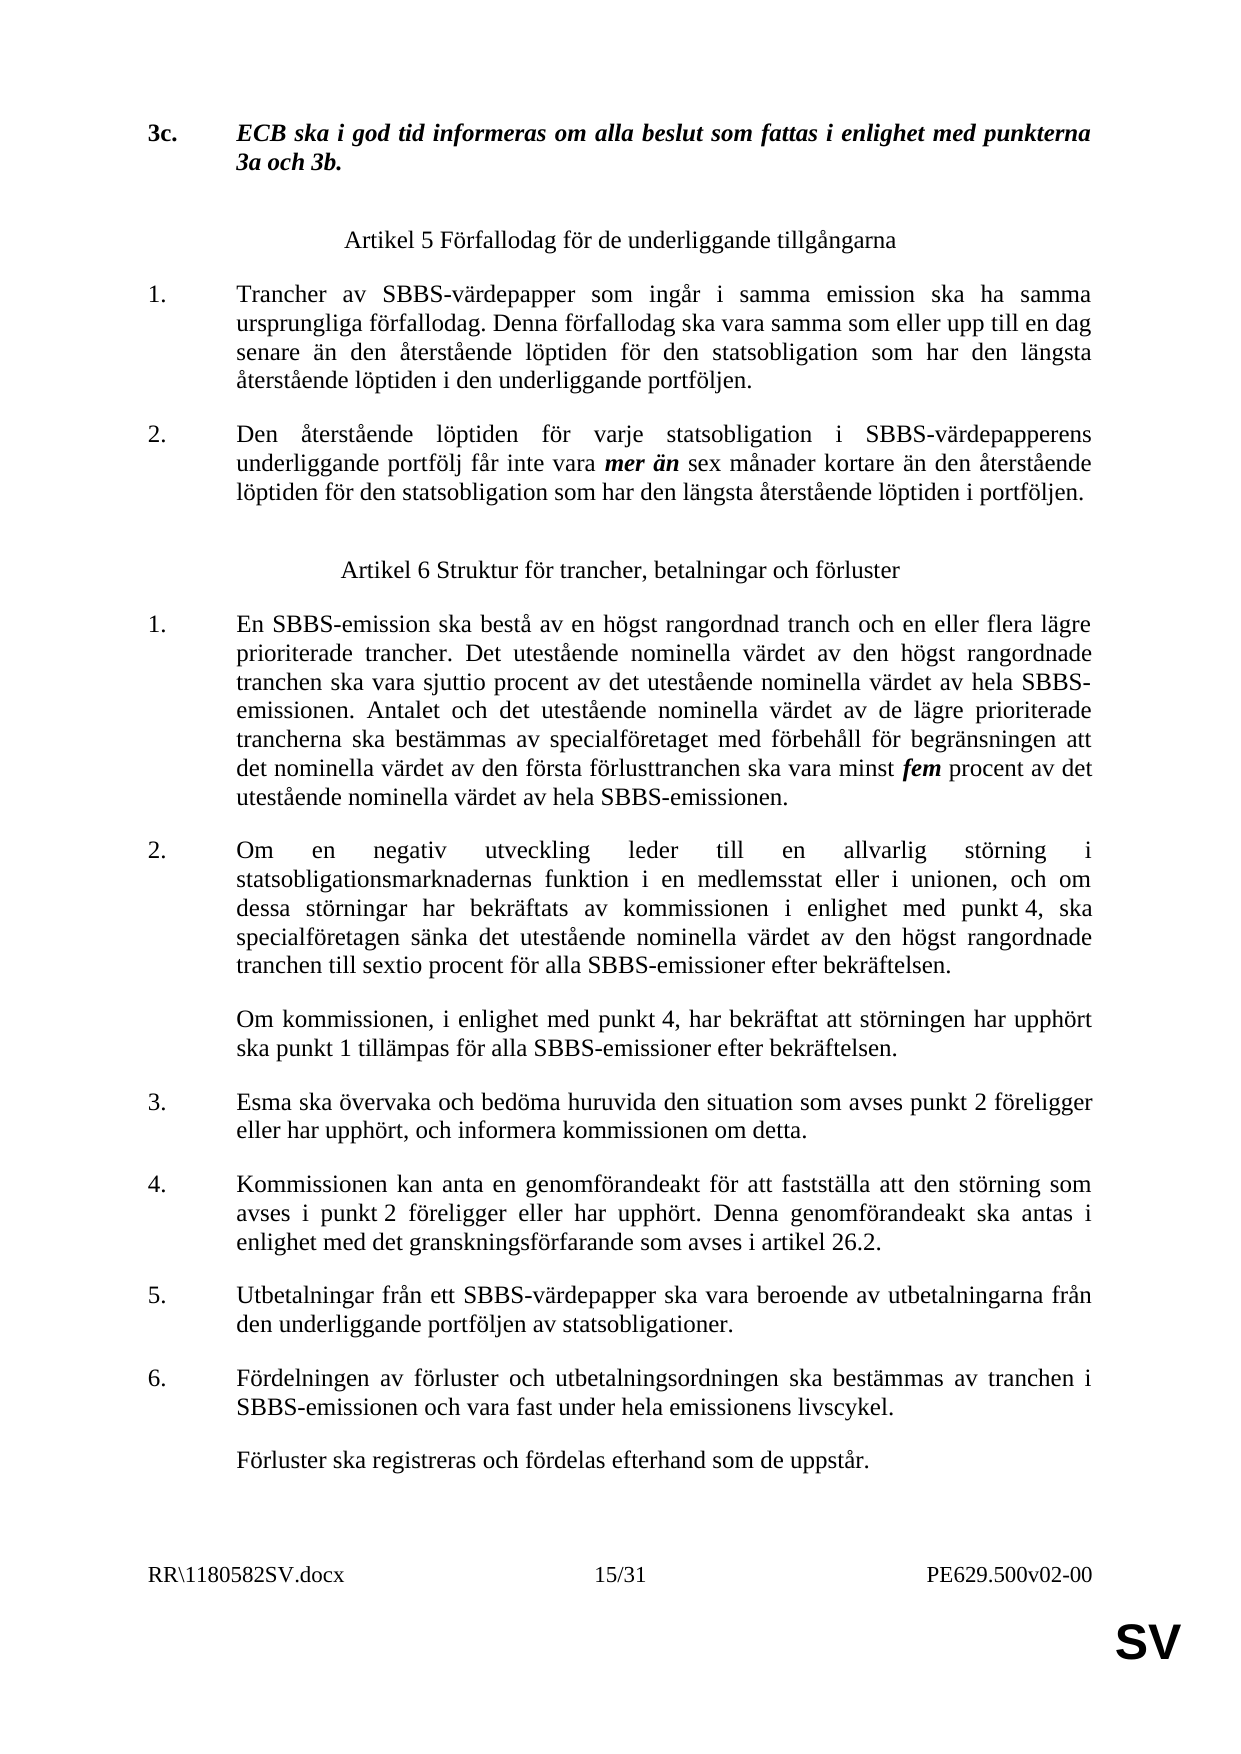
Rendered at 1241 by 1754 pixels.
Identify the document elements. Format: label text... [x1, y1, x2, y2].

text 1. Trancher av SBBS-värdepapper som ingår i samma emission ska ha samma ursprungliga förfallodag. Denna förfallodag ska vara samma som eller upp till en dag senare än den återstående löptiden för den statsobligation som har den längsta återstående löptiden i den underliggande portföljen. [148, 279, 1092, 394]
text Om kommissionen, i enlighet med punkt 4, har bekräftat att störningen har upphört ska punkt 1 tillämpas för alla SBBS-emissioner efter bekräftelsen. [236, 1004, 1092, 1062]
text 1. En SBBS-emission ska bestå av en högst rangordnad tranch och en eller flera lägre prioriterade trancher. Det utestående nominella värdet av den högst rangordnade tranchen ska vara sjuttio procent av det utestående nominella värdet av hela SBBS-emissionen. Antalet och det utestående nominella värdet av de lägre prioriterade trancherna ska bestämmas av specialföretaget med förbehåll för begränsningen att det nominella värdet av den första förlusttranchen ska vara minst fem procent av det utestående nominella värdet av hela SBBS-emissionen. [148, 609, 1092, 811]
text 4. Kommissionen kan anta en genomförandeakt för att fastställa att den störning som avses i punkt 2 föreligger eller har upphört. Denna genomförandeakt ska antas i enlighet med det granskningsförfarande som avses i artikel 26.2. [148, 1169, 1092, 1256]
text 2. Den återstående löptiden för varje statsobligation i SBBS-värdepapperens underliggande portfölj får inte vara mer än sex månader kortare än den återstående löptiden för den statsobligation som har den längsta återstående löptiden i portföljen. [148, 419, 1092, 506]
text Förluster ska registreras och fördelas efterhand som de uppstår. [236, 1446, 1092, 1474]
text 5. Utbetalningar från ett SBBS-värdepapper ska vara beroende av utbetalningarna från den underliggande portföljen av statsobligationer. [148, 1281, 1092, 1338]
text 3. Esma ska övervaka och bedöma huruvida den situation som avses punkt 2 föreligger eller har upphört, och informera kommissionen om detta. [148, 1087, 1092, 1144]
text 3c. ECB ska i god tid informeras om alla beslut som fattas i enlighet med punkterna 3a och 3b. [148, 118, 1092, 176]
text 6. Fördelningen av förluster och utbetalningsordningen ska bestämmas av tranchen i SBBS-emissionen och vara fast under hela emissionens livscykel. [148, 1363, 1092, 1421]
text Artikel 5 Förfallodag för de underliggande tillgångarna [148, 226, 1092, 254]
text Artikel 6 Struktur för trancher, betalningar och förluster [148, 556, 1092, 584]
text 2. Om en negativ utveckling leder till en allvarlig störning i statsobligationsmarknadernas funktion i en medlemsstat eller i unionen, och om dessa störningar har bekräftats av kommissionen i enlighet med punkt 4, ska specialföretagen sänka det utestående nominella värdet av den högst rangordnade tranchen till sextio procent för alla SBBS-emissioner efter bekräftelsen. [148, 836, 1092, 979]
